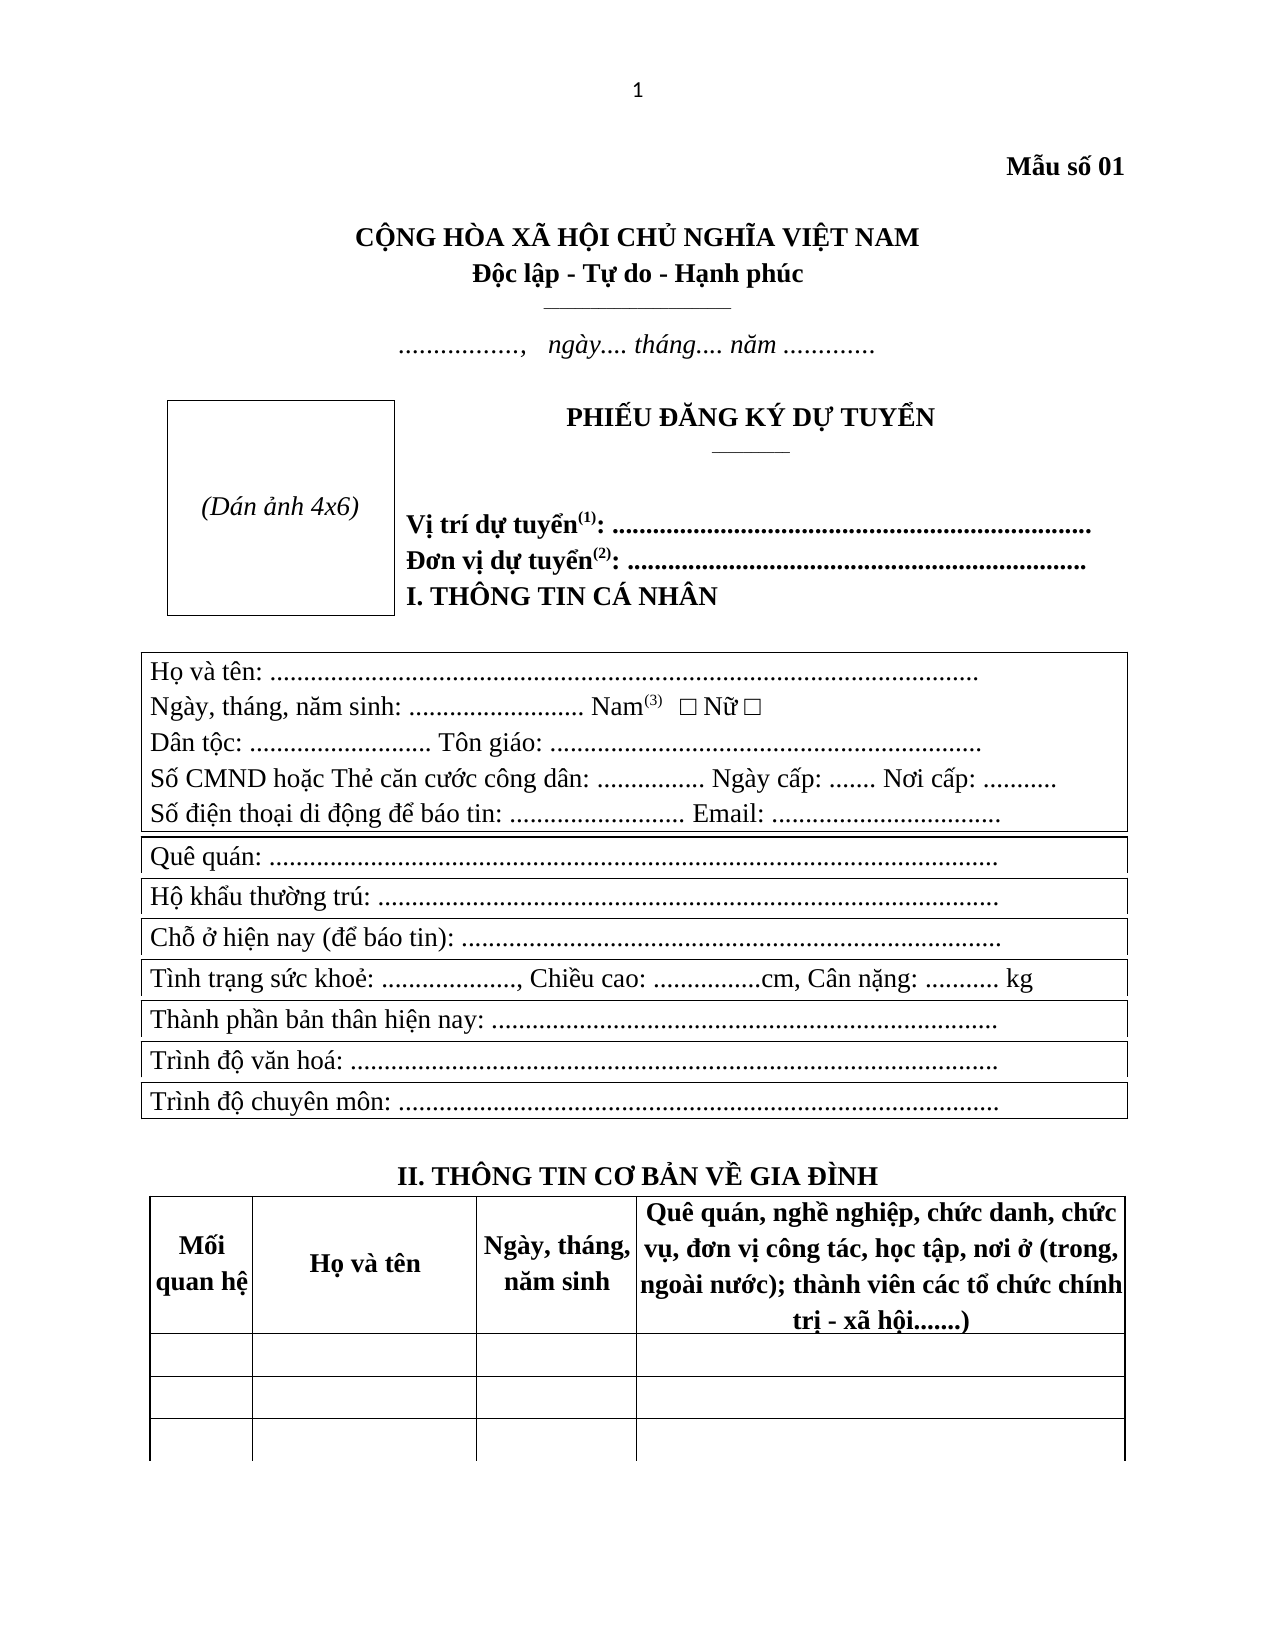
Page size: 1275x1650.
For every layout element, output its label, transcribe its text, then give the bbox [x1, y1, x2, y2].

text Thành phần bản thân hiện nay: ........................................................................... [142, 1001, 1127, 1037]
text II. THÔNG TIN CƠ BẢN VỀ GIA ĐÌNH [150, 1160, 1125, 1191]
text Số CMND hoặc Thẻ căn cước công dân: ................ Ngày cấp: ....... Nơi cấp: ........... [142, 759, 1127, 793]
text Ngày, tháng, năm sinh: .......................... Nam(3) 󠅒 □ Nữ 󠅒□ [142, 687, 1127, 722]
text Hộ khẩu thường trú: ............................................................................................ [142, 879, 1127, 914]
table_cell [253, 1419, 476, 1461]
table_cell [253, 1377, 476, 1418]
text , ngày.... tháng.... năm [150, 329, 1125, 360]
text Số điện thoại di động để báo tin: .......................... Email: .................................. [142, 794, 1127, 831]
text Độc lập - Tự do - Hạnh phúc [150, 257, 1125, 288]
text Tình trạng sức khoẻ: ...................., Chiều cao: ................cm, Cân nặng: ........... kg [142, 960, 1127, 996]
text CỘNG HÒA XÃ HỘI CHỦ NGHĨA VIỆT NAM [150, 221, 1125, 253]
text Họ và tên: ......................................................................................................... [142, 653, 1127, 686]
text ________________________ [150, 293, 1125, 324]
table_cell [151, 1377, 252, 1418]
table_cell [253, 1334, 476, 1376]
table_header (Dán ảnh 4x6) [168, 401, 394, 615]
table_cell [151, 1334, 252, 1376]
text Mẫu số 01 [150, 150, 1125, 181]
table_cell [477, 1377, 636, 1418]
text Dân tộc: ........................... Tôn giáo: ................................................................ [142, 723, 1127, 757]
table_header PHIẾU ĐĂNG KÝ DỰ TUYỂN __________ Vị trí dự tuyển(1): ....................................................................... Đơn vị dự tuyển(2): .................................................................... I. THÔNG TIN CÁ NHÂN [395, 400, 1107, 615]
table_header Mối quan hệ [151, 1197, 252, 1333]
text Trình độ chuyên môn: ......................................................................................... [142, 1083, 1127, 1118]
table_cell [151, 1419, 252, 1461]
table_cell [637, 1334, 1124, 1376]
table_header Họ và tên [253, 1197, 476, 1333]
text Quê quán: ............................................................................................................ [142, 838, 1127, 873]
text Chỗ ở hiện nay (để báo tin): ................................................................................ [142, 919, 1127, 955]
table_cell [477, 1334, 636, 1376]
table_header Quê quán, nghề nghiệp, chức danh, chức vụ, đơn vị công tác, học tập, nơi ở (trong, ngoài nước); thành viên các tổ chức chính trị - xã hội.......) [637, 1197, 1124, 1333]
table_cell [637, 1419, 1124, 1461]
table_header Ngày, tháng, năm sinh [477, 1197, 636, 1333]
table_cell [477, 1419, 636, 1461]
table_cell [637, 1377, 1124, 1418]
text Trình độ văn hoá: ................................................................................................ [142, 1042, 1127, 1077]
